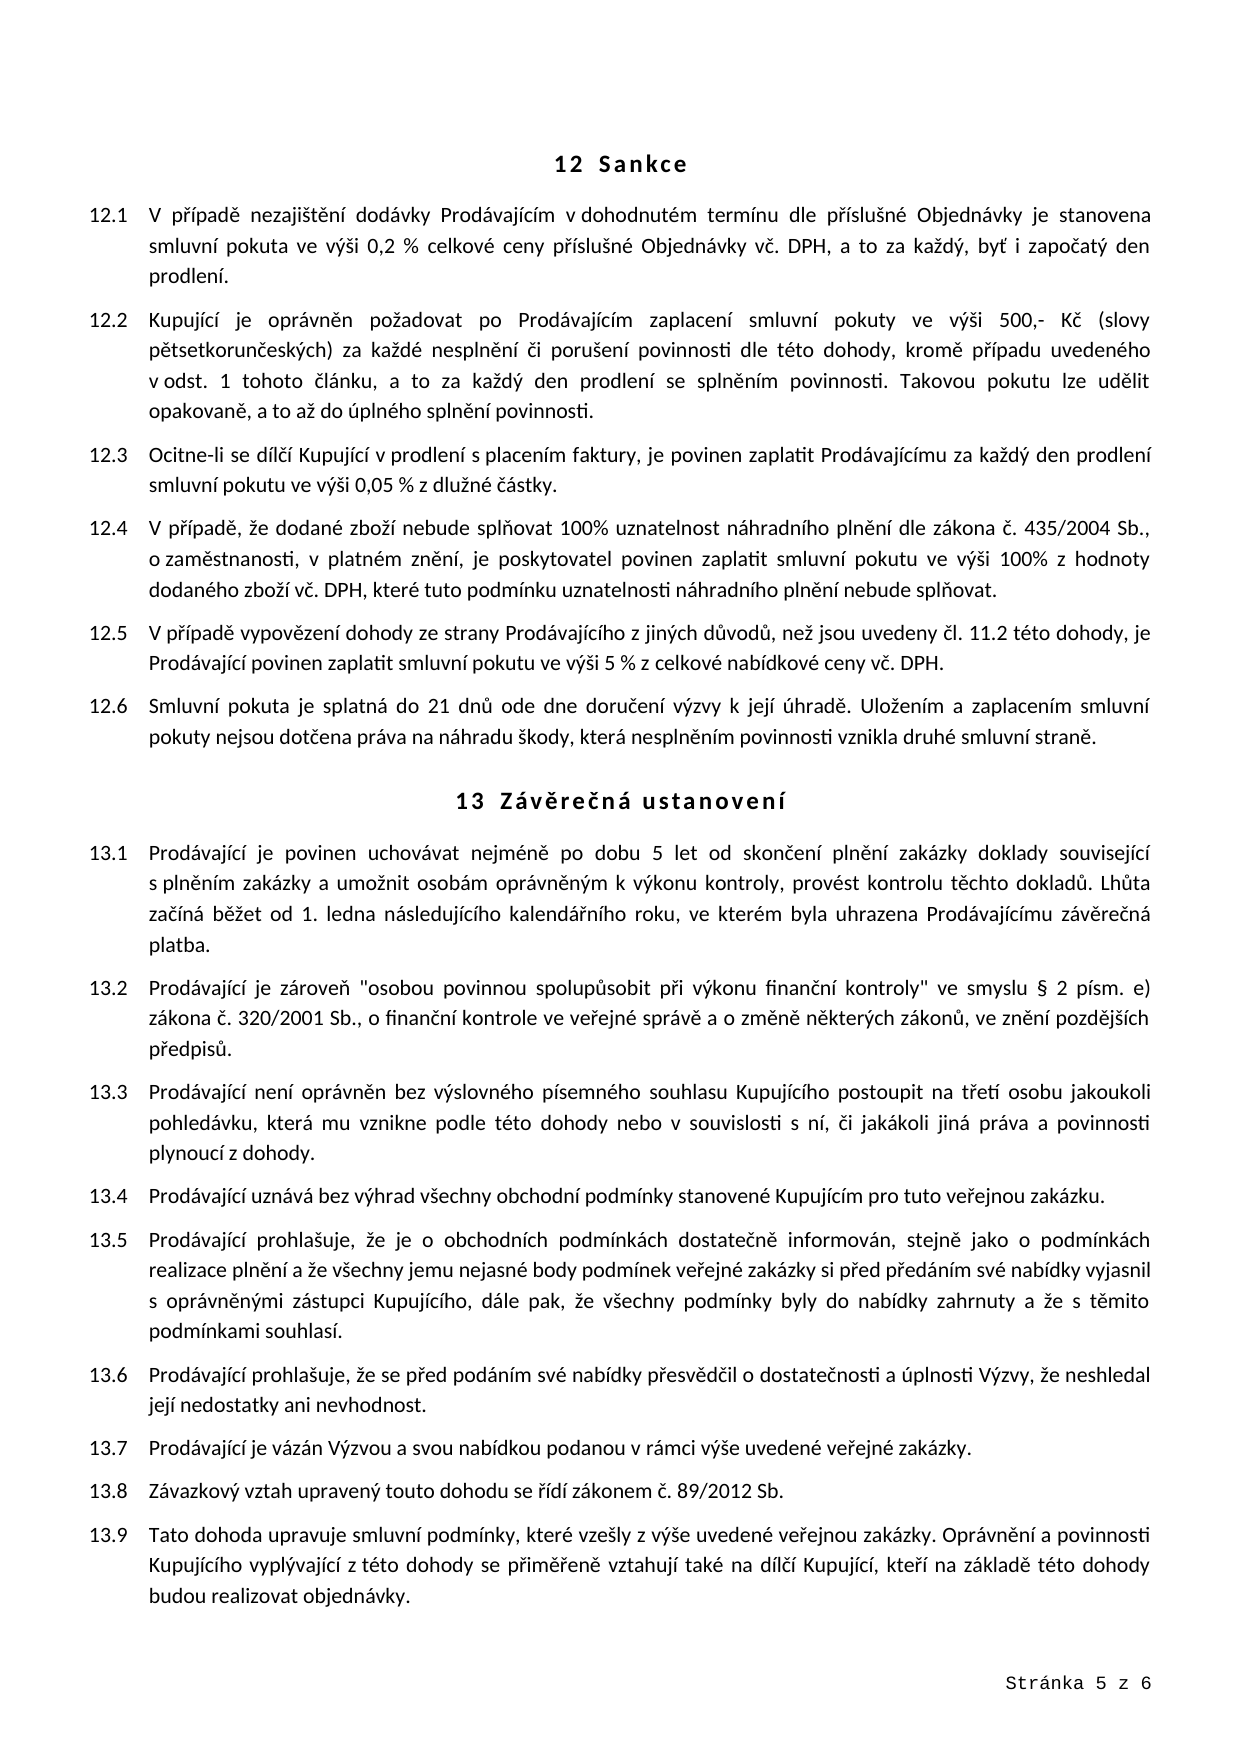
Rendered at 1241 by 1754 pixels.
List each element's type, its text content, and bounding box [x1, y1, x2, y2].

subtitle V případě vypovězení dohody ze strany Prodávajícího z jiných důvodů, než jsou uvedeny čl. 11.2 této dohody, je Prodávající povinen zaplatit smluvní pokutu ve výši 5 % z celkové nabídkové ceny vč. DPH. [89, 619, 1152, 676]
subtitle Závazkový vztah upravený touto dohodu se řídí zákonem č. 89/2012 Sb. [89, 1478, 1152, 1504]
subtitle Prodávající je povinen uchovávat nejméně po dobu 5 let od skončení plnění zakázky doklady související s plněním zakázky a umožnit osobám oprávněným k výkonu kontroly, provést kontrolu těchto dokladů. Lhůta začíná běžet od 1. ledna následujícího kalendářního roku, ve kterém byla uhrazena Prodávajícímu závěrečná platba. [89, 839, 1152, 957]
subtitle Sankce [89, 148, 1152, 178]
subtitle Smluvní pokuta je splatná do 21 dnů ode dne doručení výzvy k její úhradě. Uložením a zaplacením smluvní pokuty nejsou dotčena práva na náhradu škody, která nesplněním povinnosti vznikla druhé smluvní straně. [89, 693, 1152, 750]
subtitle Kupující je oprávněn požadovat po Prodávajícím zaplacení smluvní pokuty ve výši 500,- Kč (slovy pětsetkorunčeských) za každé nesplnění či porušení povinnosti dle této dohody, kromě případu uvedeného v odst. 1 tohoto článku, a to za každý den prodlení se splněním povinnosti. Takovou pokutu lze udělit opakovaně, a to až do úplného splnění povinnosti. [89, 306, 1152, 424]
subtitle Prodávající je zároveň "osobou povinnou spolupůsobit při výkonu finanční kontroly" ve smyslu § 2 písm. e) zákona č. 320/2001 Sb., o finanční kontrole ve veřejné správě a o změně některých zákonů, ve znění pozdějších předpisů. [89, 974, 1152, 1062]
subtitle Závěrečná ustanovení [89, 785, 1152, 816]
subtitle Prodávající je vázán Výzvou a svou nabídkou podanou v rámci výše uvedené veřejné zakázky. [89, 1434, 1152, 1461]
subtitle Prodávající uznává bez výhrad všechny obchodní podmínky stanovené Kupujícím pro tuto veřejnou zakázku. [89, 1183, 1152, 1209]
subtitle Prodávající není oprávněn bez výslovného písemného souhlasu Kupujícího postoupit na třetí osobu jakoukoli pohledávku, která mu vznikne podle této dohody nebo v souvislosti s ní, či jakákoli jiná práva a povinnosti plynoucí z dohody. [89, 1078, 1152, 1166]
subtitle V případě, že dodané zboží nebude splňovat 100% uznatelnost náhradního plnění dle zákona č. 435/2004 Sb., o zaměstnanosti, v platném znění, je poskytovatel povinen zaplatit smluvní pokutu ve výši 100% z hodnoty dodaného zboží vč. DPH, které tuto podmínku uznatelnosti náhradního plnění nebude splňovat. [89, 514, 1152, 602]
subtitle Tato dohoda upravuje smluvní podmínky, které vzešly z výše uvedené veřejnou zakázky. Oprávnění a povinnosti Kupujícího vyplývající z této dohody se přiměřeně vztahují také na dílčí Kupující, kteří na základě této dohody budou realizovat objednávky. [89, 1521, 1152, 1609]
subtitle Prodávající prohlašuje, že se před podáním své nabídky přesvědčil o dostatečnosti a úplnosti Výzvy, že neshledal její nedostatky ani nevhodnost. [89, 1361, 1152, 1418]
subtitle V případě nezajištění dodávky Prodávajícím v dohodnutém termínu dle příslušné Objednávky je stanovena smluvní pokuta ve výši 0,2 % celkové ceny příslušné Objednávky vč. DPH, a to za každý, byť i započatý den prodlení. [89, 201, 1152, 289]
subtitle Ocitne-li se dílčí Kupující v prodlení s placením faktury, je povinen zaplatit Prodávajícímu za každý den prodlení smluvní pokutu ve výši 0,05 % z dlužné částky. [89, 441, 1152, 498]
subtitle Prodávající prohlašuje, že je o obchodních podmínkách dostatečně informován, stejně jako o podmínkách realizace plnění a že všechny jemu nejasné body podmínek veřejné zakázky si před předáním své nabídky vyjasnil s oprávněnými zástupci Kupujícího, dále pak, že všechny podmínky byly do nabídky zahrnuty a že s těmito podmínkami souhlasí. [89, 1226, 1152, 1344]
